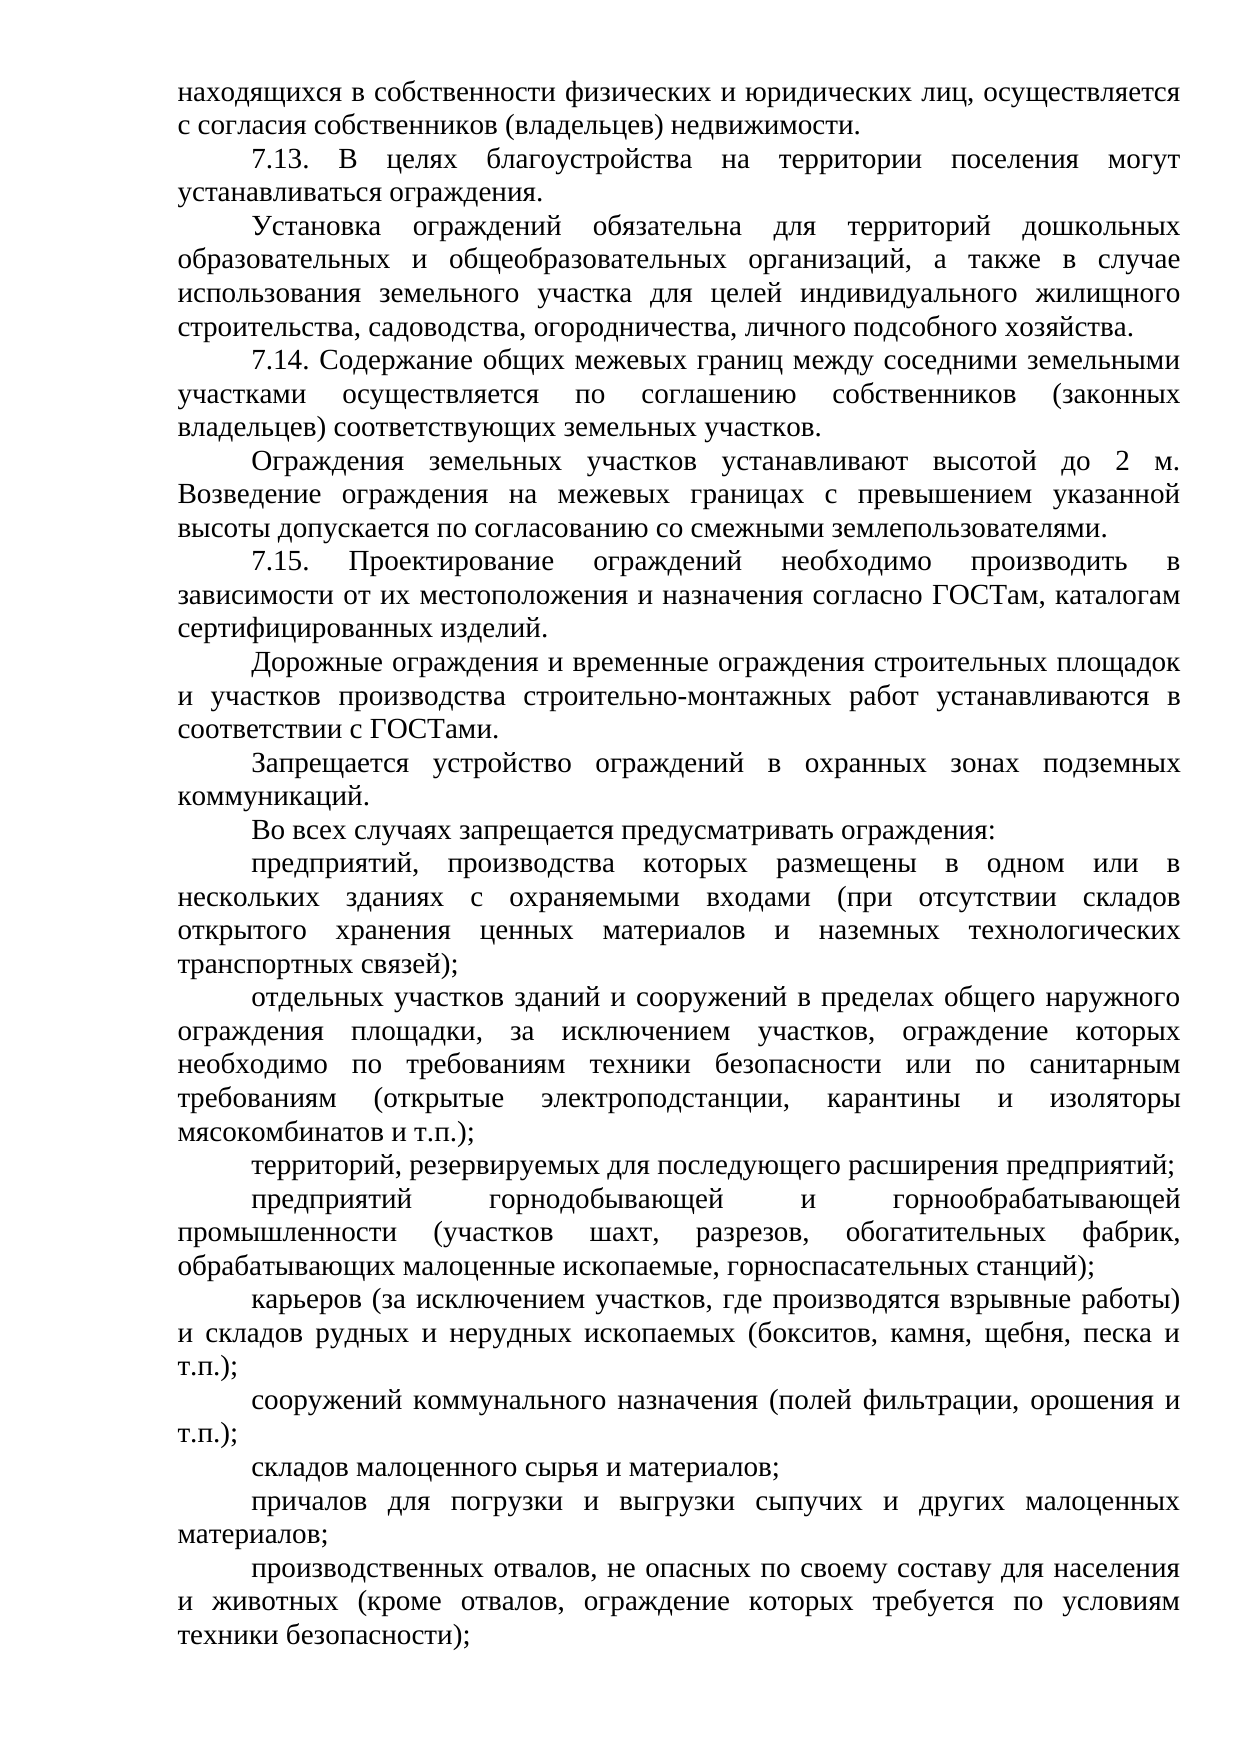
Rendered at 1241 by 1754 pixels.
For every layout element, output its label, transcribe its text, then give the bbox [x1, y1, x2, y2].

text территорий, резервируемых для последующего расширения предприятий; [177, 1147, 1181, 1181]
text Ограждения земельных участков устанавливают высотой до 2 м. Возведение ограждения на межевых границах с превышением указанной высоты допускается по согласованию со смежными землепользователями. [177, 443, 1181, 543]
text 7.13. В целях благоустройства на территории поселения могут устанавливаться ограждения. [177, 141, 1181, 208]
text сооружений коммунального назначения (полей фильтрации, орошения и т.п.); [177, 1382, 1181, 1449]
text причалов для погрузки и выгрузки сыпучих и других малоценных материалов; [177, 1483, 1181, 1550]
text 7.14. Содержание общих межевых границ между соседними земельными участками осуществляется по соглашению собственников (законных владельцев) соответствующих земельных участков. [177, 342, 1181, 443]
text предприятий горнодобывающей и горнообрабатывающей промышленности (участков шахт, разрезов, обогатительных фабрик, обрабатывающих малоценные ископаемые, горноспасательных станций); [177, 1181, 1181, 1281]
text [177, 74, 1181, 141]
text Запрещается устройство ограждений в охранных зонах подземных коммуникаций. [177, 745, 1181, 812]
text отдельных участков зданий и сооружений в пределах общего наружного ограждения площадки, за исключением участков, ограждение которых необходимо по требованиям техники безопасности или по санитарным требованиям (открытые электроподстанции, карантины и изоляторы мясокомбинатов и т.п.); [177, 979, 1181, 1147]
text складов малоценного сырья и материалов; [177, 1449, 1181, 1483]
text Во всех случаях запрещается предусматривать ограждения: [177, 812, 1181, 845]
text 7.15. Проектирование ограждений необходимо производить в зависимости от их местоположения и назначения согласно ГОСТам, каталогам сертифицированных изделий. [177, 543, 1181, 644]
text производственных отвалов, не опасных по своему составу для населения и животных (кроме отвалов, ограждение которых требуется по условиям техники безопасности); [177, 1550, 1181, 1650]
text предприятий, производства которых размещены в одном или в нескольких зданиях с охраняемыми входами (при отсутствии складов открытого хранения ценных материалов и наземных технологических транспортных связей); [177, 845, 1181, 979]
text Установка ограждений обязательна для территорий дошкольных образовательных и общеобразовательных организаций, а также в случае использования земельного участка для целей индивидуального жилищного строительства, садоводства, огородничества, личного подсобного хозяйства. [177, 208, 1181, 342]
text Дорожные ограждения и временные ограждения строительных площадок и участков производства строительно-монтажных работ устанавливаются в соответствии с ГОСТами. [177, 644, 1181, 745]
text карьеров (за исключением участков, где производятся взрывные работы) и складов рудных и нерудных ископаемых (бокситов, камня, щебня, песка и т.п.); [177, 1281, 1181, 1382]
